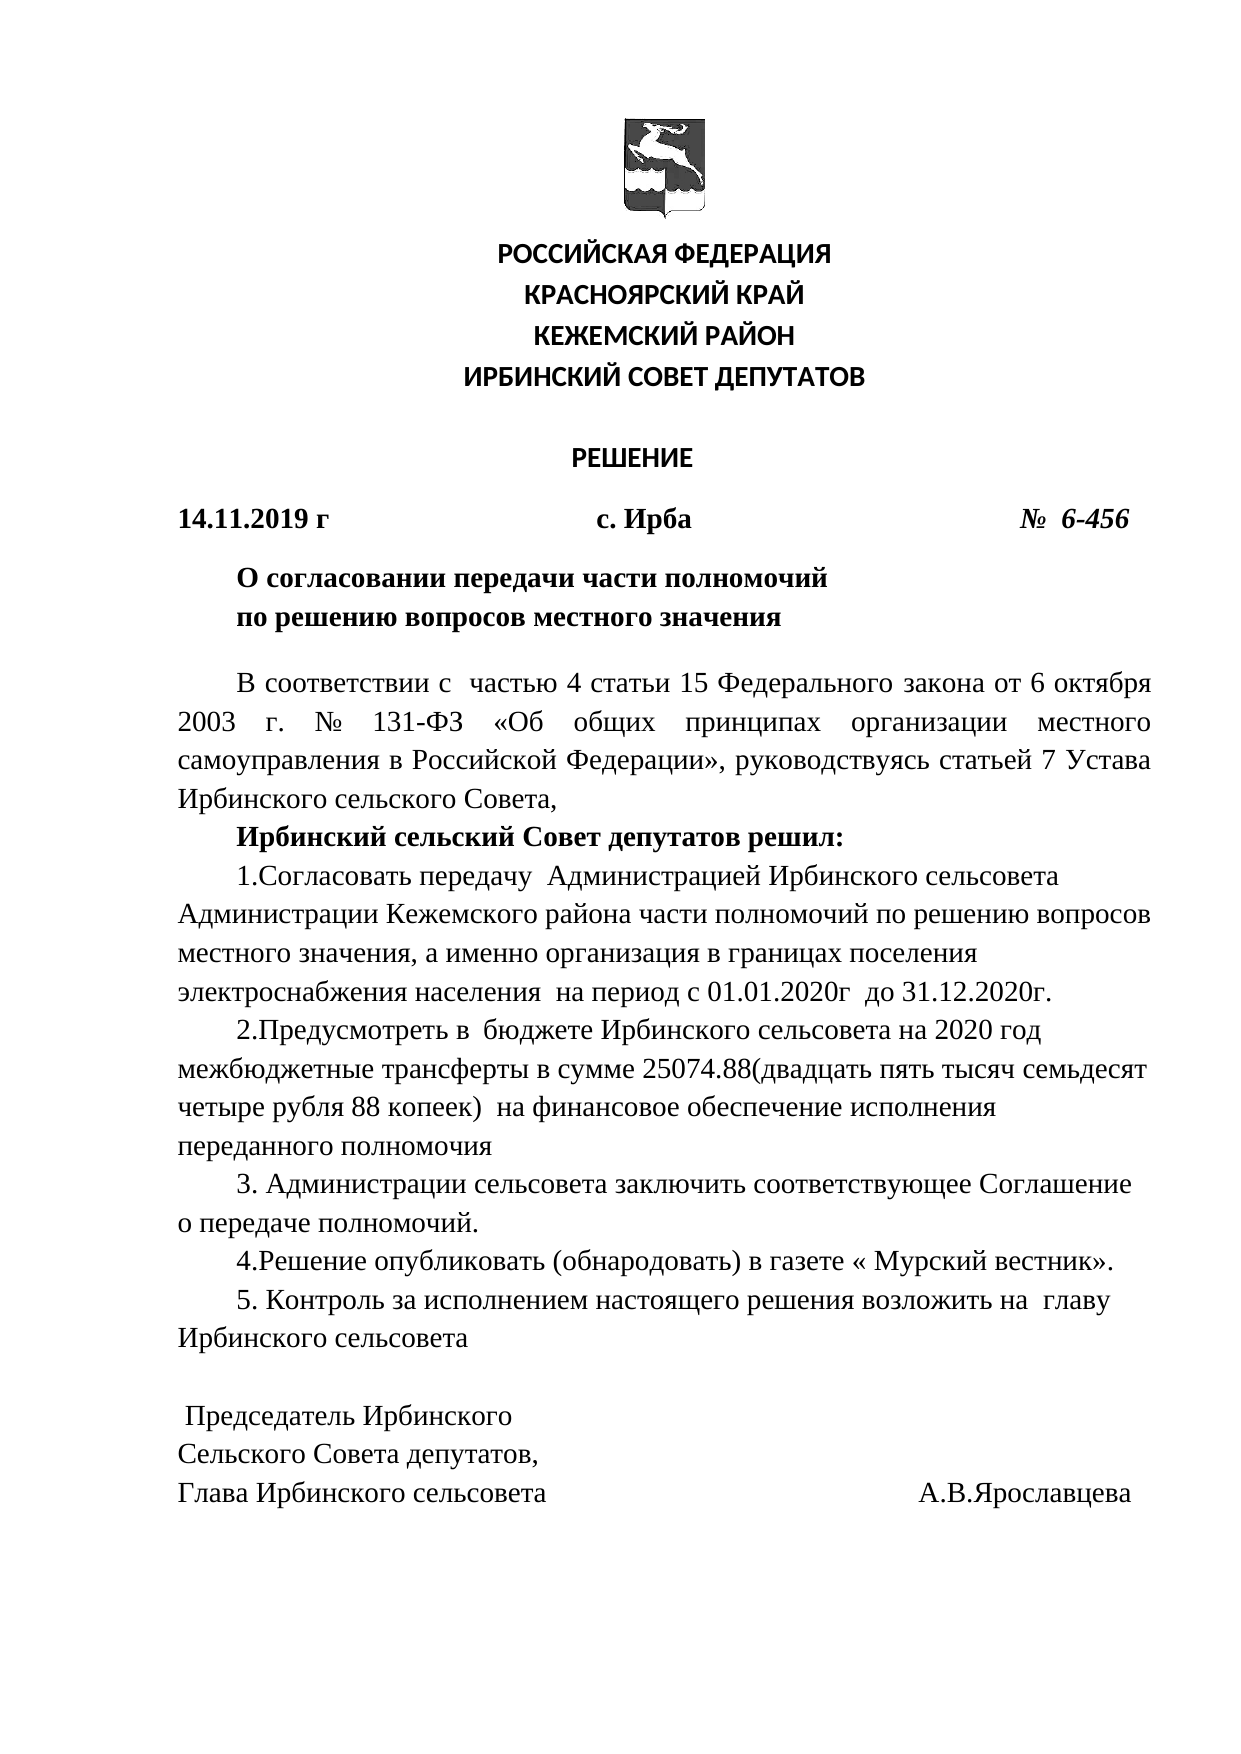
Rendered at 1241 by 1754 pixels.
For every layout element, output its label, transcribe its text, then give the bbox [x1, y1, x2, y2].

text 1.Согласовать передачу Администрацией Ирбинского сельсовета Администрации Кежемского района части полномочий по решению вопросов местного значения, а именно организация в границах поселения электроснабжения населения на период с 01.01.2020г до 31.12.2020г. [177, 858, 1152, 1007]
text РЕШЕНИЕ [140, 439, 1152, 475]
text 4.Решение опубликовать (обнародовать) в газете « Мурский вестник». [177, 1243, 1152, 1277]
text Председатель Ирбинского [177, 1398, 1152, 1431]
text 3. Администрации сельсовета заключить соответствующее Соглашение о передаче полномочий. [177, 1166, 1152, 1238]
text В соответствии с частью 4 статьи 15 Федерального закона от 6 октября 2003 г. № 131-ФЗ «Об общих принципах организации местного самоуправления в Российской Федерации», руководствуясь статьей 7 Устава Ирбинского сельского Совета, [177, 665, 1152, 814]
text по решению вопросов местного значения [177, 599, 1152, 633]
text 14.11.2019 г с. Ирба № 6-456 [177, 501, 1152, 535]
text Глава Ирбинского сельсовета А.В.Ярославцева [177, 1475, 1152, 1508]
text ИРБИНСКИЙ СОВЕТ ДЕПУТАТОВ [177, 358, 1152, 393]
text Ирбинский сельский Совет депутатов решил: [177, 819, 1152, 853]
text КРАСНОЯРСКИЙ КРАЙ [177, 276, 1152, 311]
text Сельского Совета депутатов, [177, 1436, 1152, 1470]
picture [624, 118, 705, 219]
text 5. Контроль за исполнением настоящего решения возложить на главу Ирбинского сельсовета [177, 1282, 1152, 1354]
text РОССИЙСКАЯ ФЕДЕРАЦИЯ [177, 235, 1152, 270]
text КЕЖЕМСКИЙ РАЙОН [177, 317, 1152, 352]
text 2.Предусмотреть в бюджете Ирбинского сельсовета на 2020 год межбюджетные трансферты в сумме 25074.88(двадцать пять тысяч семьдесят четыре рубля 88 копеек) на финансовое обеспечение исполнения переданного полномочия [177, 1012, 1152, 1161]
text О согласовании передачи части полномочий [177, 561, 1152, 594]
